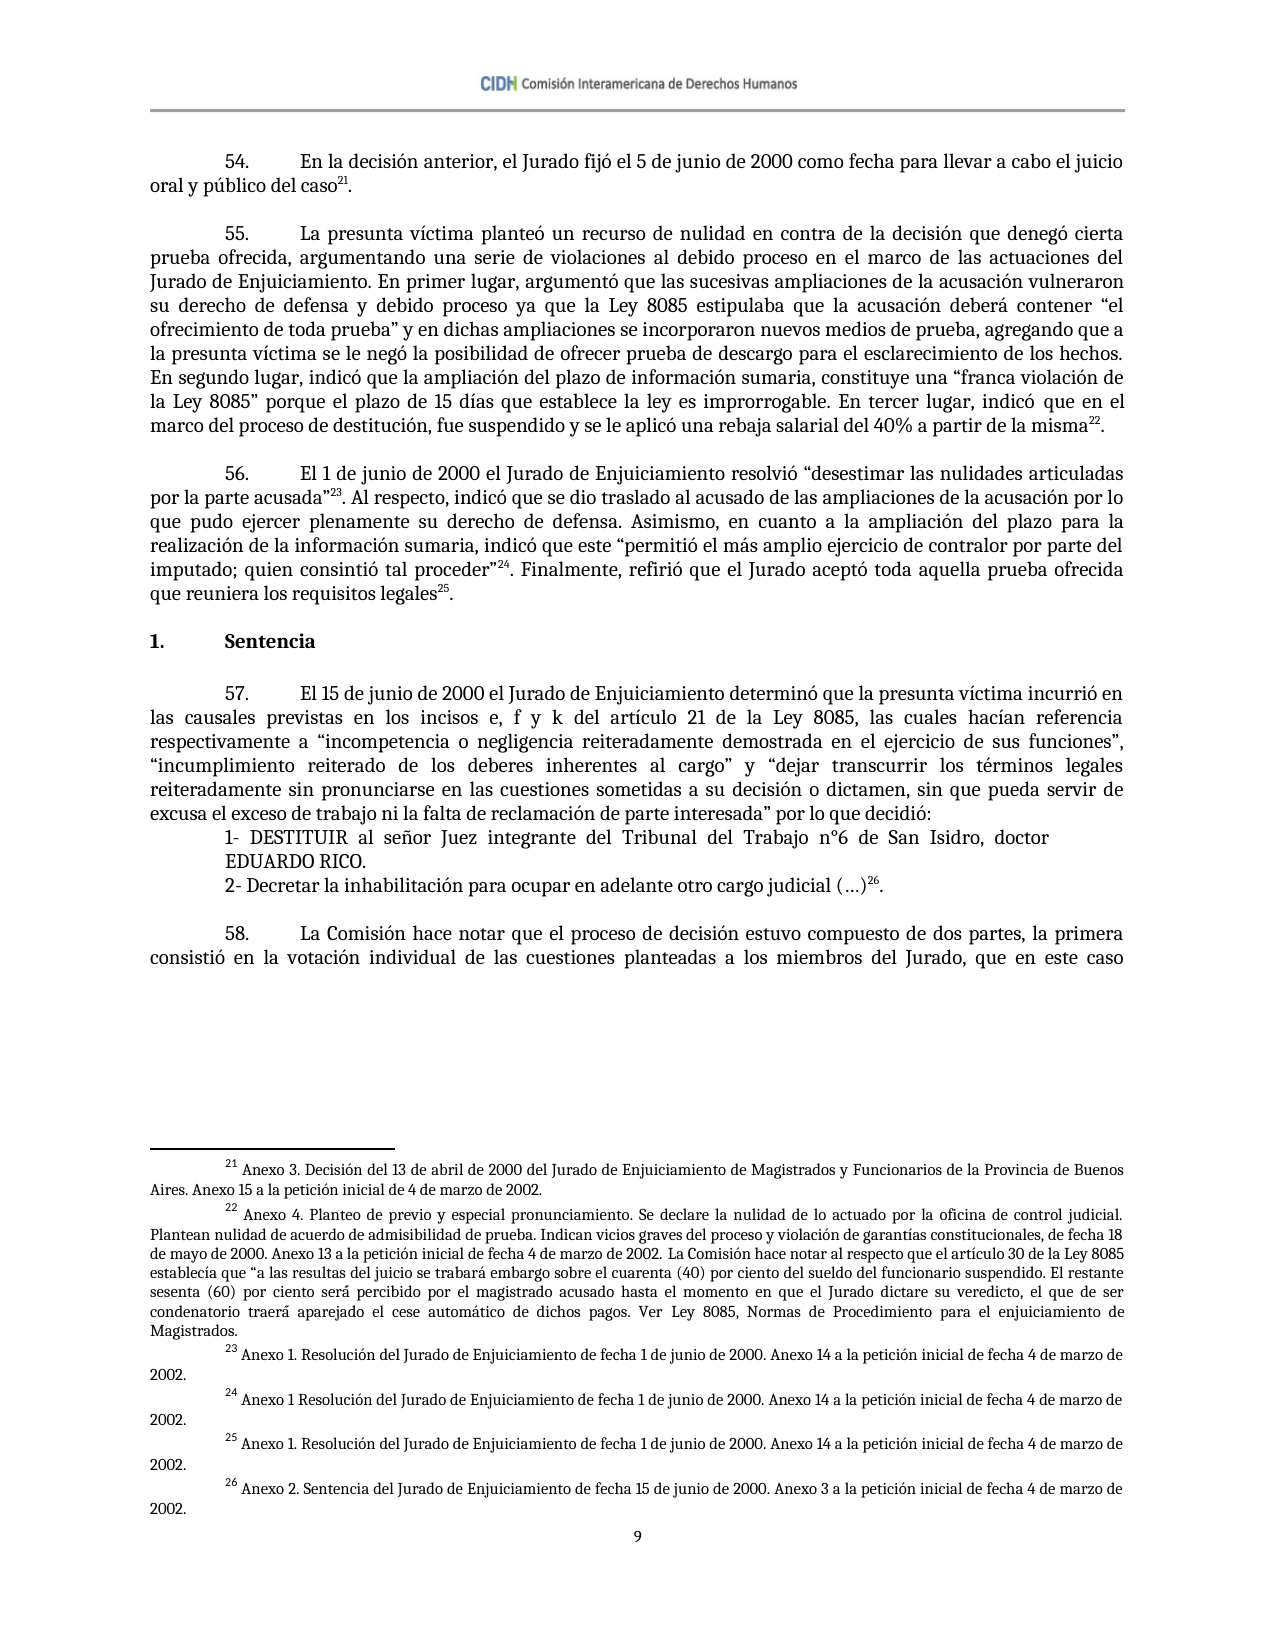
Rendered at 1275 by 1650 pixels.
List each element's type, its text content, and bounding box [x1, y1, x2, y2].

list El 1 de junio de 2000 el Jurado de Enjuiciamiento resolvió “desestimar las nulidades articuladas por la parte acusada”. Al respecto, indicó que se dio traslado al acusado de las ampliaciones de la acusación por lo que pudo ejercer plenamente su derecho de defensa. Asimismo, en cuanto a la ampliación del plazo para la realización de la información sumaria, indicó que este “permitió el más amplio ejercicio de contralor por parte del imputado; quien consintió tal proceder”. Finalmente, refirió que el Jurado aceptó toda aquella prueba ofrecida que reuniera los requisitos legales. [150, 462, 1125, 605]
list En la decisión anterior, el Jurado fijó el 5 de junio de 2000 como fecha para llevar a cabo el juicio oral y público del caso. [150, 150, 1125, 198]
list El 15 de junio de 2000 el Jurado de Enjuiciamiento determinó que la presunta víctima incurrió en las causales previstas en los incisos e, f y k del artículo 21 de la Ley 8085, las cuales hacían referencia respectivamente a “incompetencia o negligencia reiteradamente demostrada en el ejercicio de sus funciones”, “incumplimiento reiterado de los deberes inherentes al cargo” y “dejar transcurrir los términos legales reiteradamente sin pronunciarse en las cuestiones sometidas a su decisión o dictamen, sin que pueda servir de excusa el exceso de trabajo ni la falta de reclamación de parte interesada” por lo que decidió: [150, 682, 1125, 826]
text 2- Decretar la inhabilitación para ocupar en adelante otro cargo judicial (…). [225, 874, 1050, 898]
text 1- DESTITUIR al señor Juez integrante del Tribunal del Trabajo n°6 de San Isidro, doctor EDUARDO RICO. [225, 826, 1050, 874]
subtitle Sentencia [150, 629, 1125, 653]
list La Comisión hace notar que el proceso de decisión estuvo compuesto de dos partes, la primera consistió en la votación individual de las cuestiones planteadas a los miembros del Jurado, que en este caso consistía en dieciséis preguntas con diversas sub preguntas, y la segunda contiene la sentencia propiamente dicha. [150, 922, 1125, 993]
list La presunta víctima planteó un recurso de nulidad en contra de la decisión que denegó cierta prueba ofrecida, argumentando una serie de violaciones al debido proceso en el marco de las actuaciones del Jurado de Enjuiciamiento. En primer lugar, argumentó que las sucesivas ampliaciones de la acusación vulneraron su derecho de defensa y debido proceso ya que la Ley 8085 estipulaba que la acusación deberá contener “el ofrecimiento de toda prueba” y en dichas ampliaciones se incorporaron nuevos medios de prueba, agregando que a la presunta víctima se le negó la posibilidad de ofrecer prueba de descargo para el esclarecimiento de los hechos. En segundo lugar, indicó que la ampliación del plazo de información sumaria, constituye una “franca violación de la Ley 8085” porque el plazo de 15 días que establece la ley es improrrogable. En tercer lugar, indicó que en el marco del proceso de destitución, fue suspendido y se le aplicó una rebaja salarial del 40% a partir de la misma. [150, 222, 1125, 437]
picture [475, 75, 800, 93]
